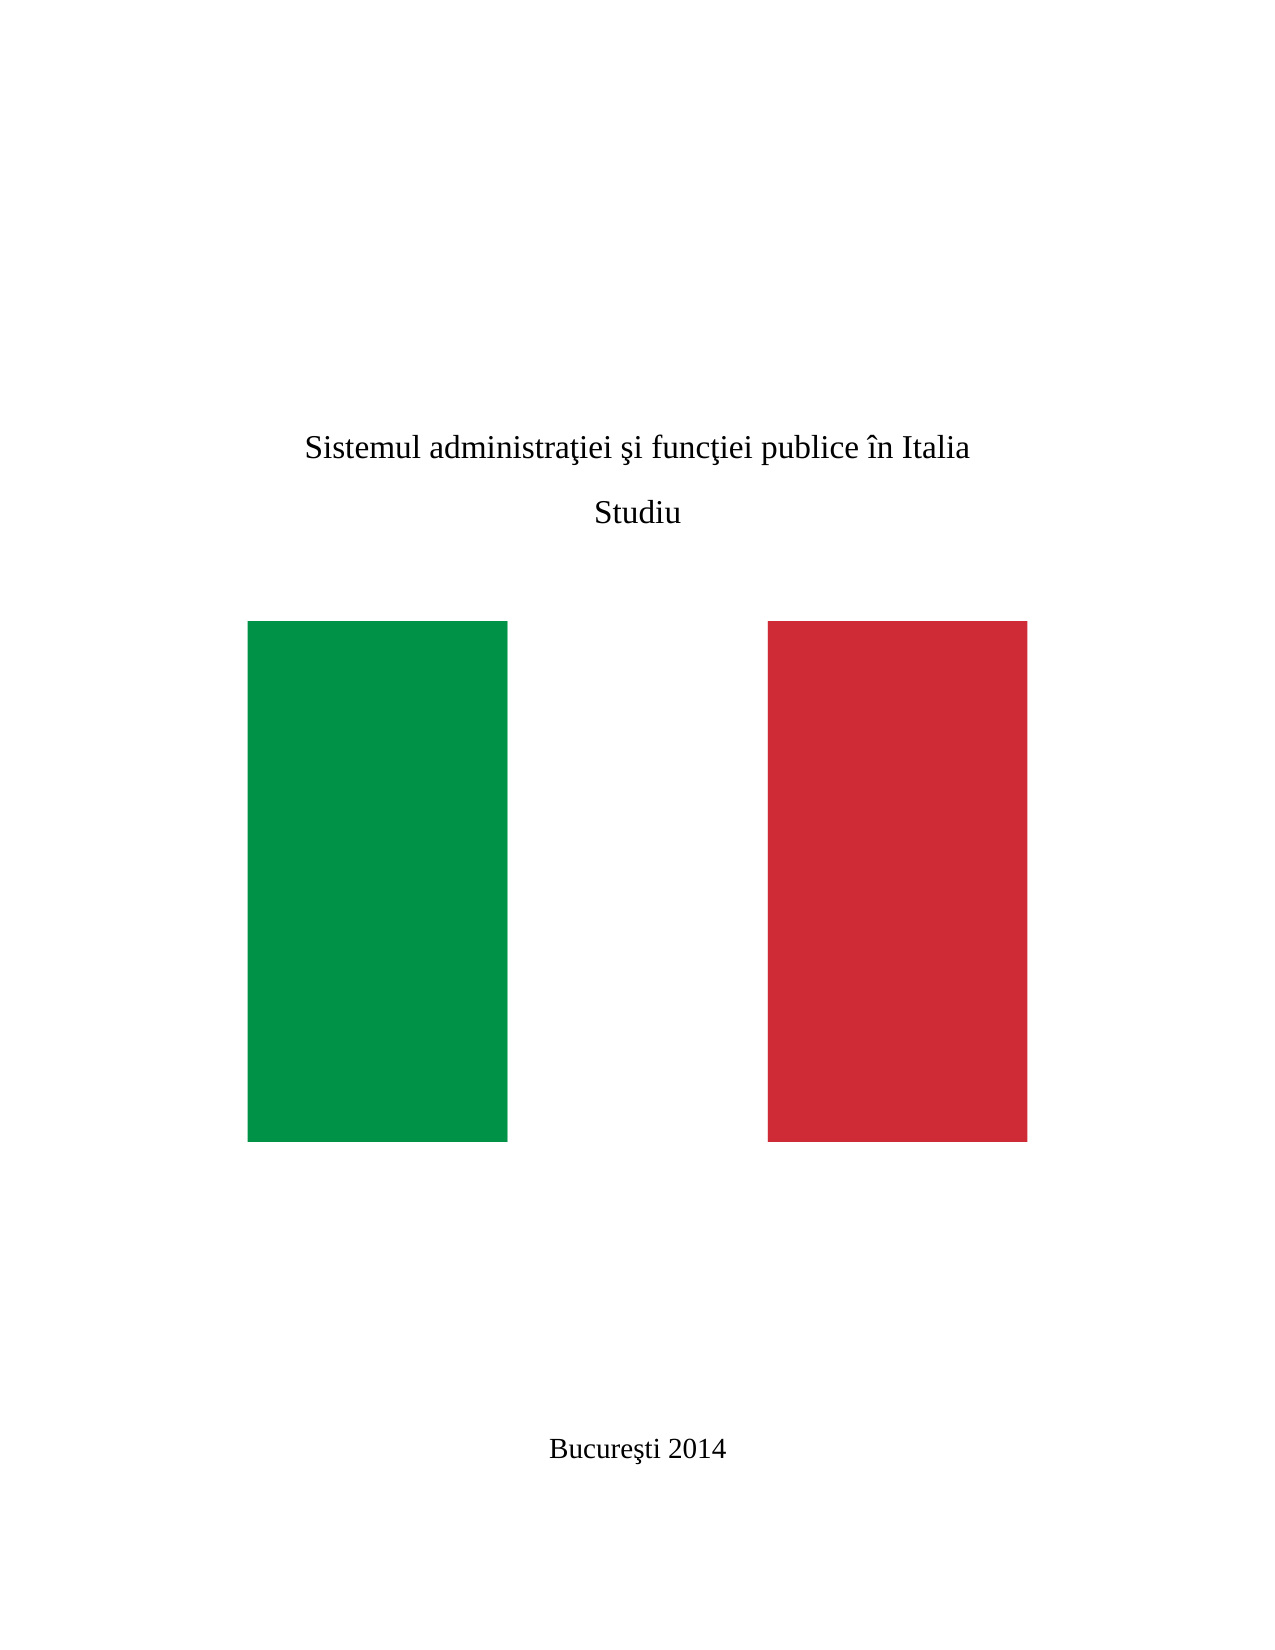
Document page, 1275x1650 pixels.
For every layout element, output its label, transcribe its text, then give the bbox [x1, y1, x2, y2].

text Bucureşti 2014 [150, 1431, 1125, 1464]
text Studiu [150, 492, 1125, 530]
text Sistemul administraţiei şi funcţiei publice în Italia [150, 427, 1125, 465]
picture [247, 621, 1028, 1142]
